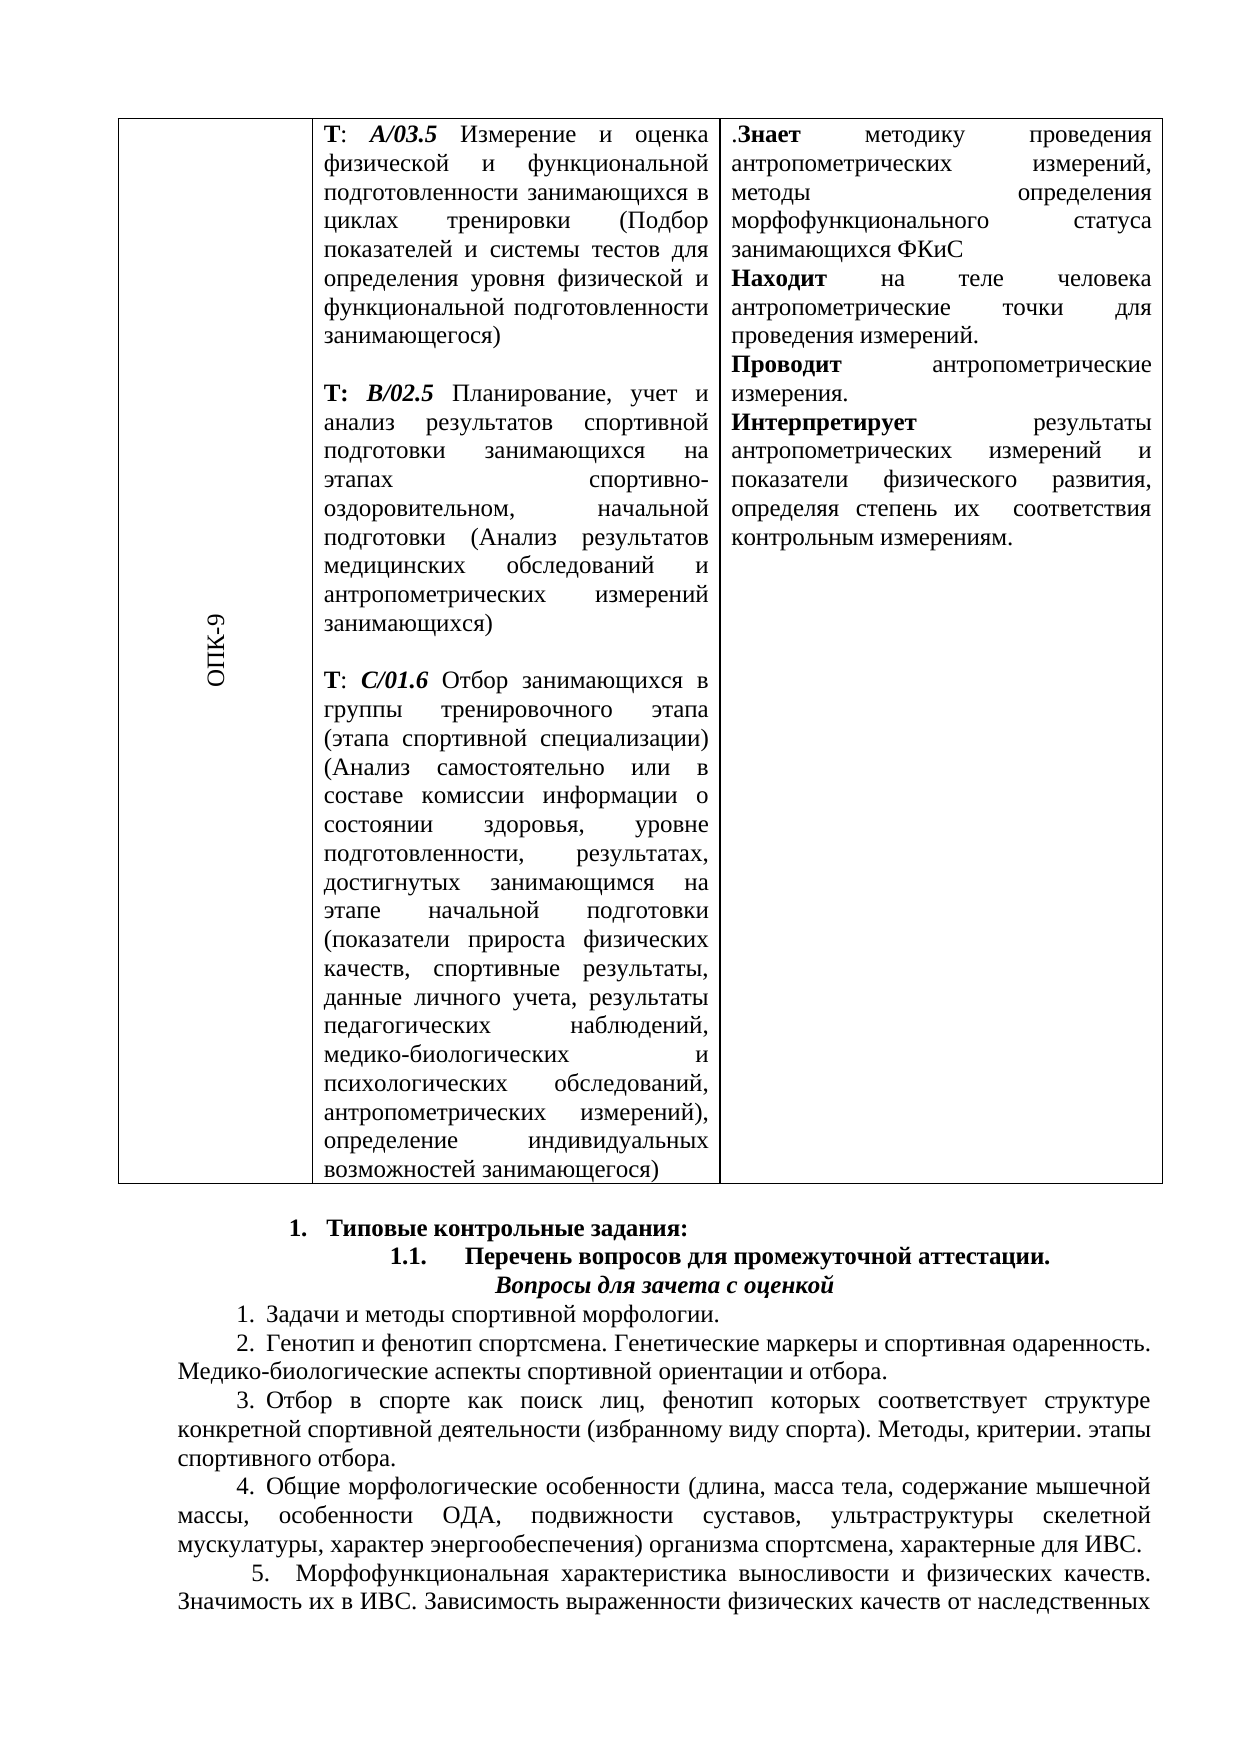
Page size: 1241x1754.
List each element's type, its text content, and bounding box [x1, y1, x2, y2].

list Отбор в спорте как поиск лиц, фенотип которых соответствует структуре конкретной спортивной деятельности (избранному виду спорта). Методы, критерии. этапы спортивного отбора. [177, 1385, 1152, 1471]
text Вопросы для зачета с оценкой [177, 1270, 1152, 1299]
list Генотип и фенотип спортсмена. Генетические маркеры и спортивная одаренность. Медико-биологические аспекты спортивной ориентации и отбора. [177, 1328, 1152, 1385]
table_cell Т: А/03.5 Измерение и оценка физической и функциональной подготовленности занимающихся в циклах тренировки (Подбор показателей и системы тестов для определения уровня физической и функциональной подготовленности занимающегося) Т: В/02.5 Планирование, учет и анализ результатов спортивной подготовки занимающихся на этапах спортивно-оздоровительном, начальной подготовки (Анализ результатов медицинских обследований и антропометрических измерений занимающихся) Т: С/01.6 Отбор занимающихся в группы тренировочного этапа (этапа спортивной специализации) (Анализ самостоятельно или в составе комиссии информации о состоянии здоровья, уровне подготовленности, результатах, достигнутых занимающимся на этапе начальной подготовки (показатели прироста физических качеств, спортивные результаты, данные личного учета, результаты педагогических наблюдений, медико-биологических и психологических обследований, антропометрических измерений), определение индивидуальных возможностей занимающегося) [313, 119, 719, 1183]
table_cell .Знает методику проведения антропометрических измерений, методы определения морфофункционального статуса занимающихся ФКиС Находит на теле человека антропометрические точки для проведения измерений. Проводит антропометрические измерения. Интерпретирует результаты антропометрических измерений и показатели физического развития, определяя степень их соответствия контрольным измерениям. [721, 119, 1162, 1183]
table_cell ОПК-9 [119, 119, 312, 1183]
list Задачи и методы спортивной морфологии. [177, 1299, 1152, 1328]
list Перечень вопросов для промежуточной аттестации. [288, 1241, 1152, 1270]
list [177, 1558, 1152, 1615]
list Типовые контрольные задания: [288, 1213, 1152, 1241]
list Общие морфологические особенности (длина, масса тела, содержание мышечной массы, особенности ОДА, подвижности суставов, ультраструктуры скелетной мускулатуры, характер энергообеспечения) организма спортсмена, характерные для ИВС. [177, 1471, 1152, 1558]
